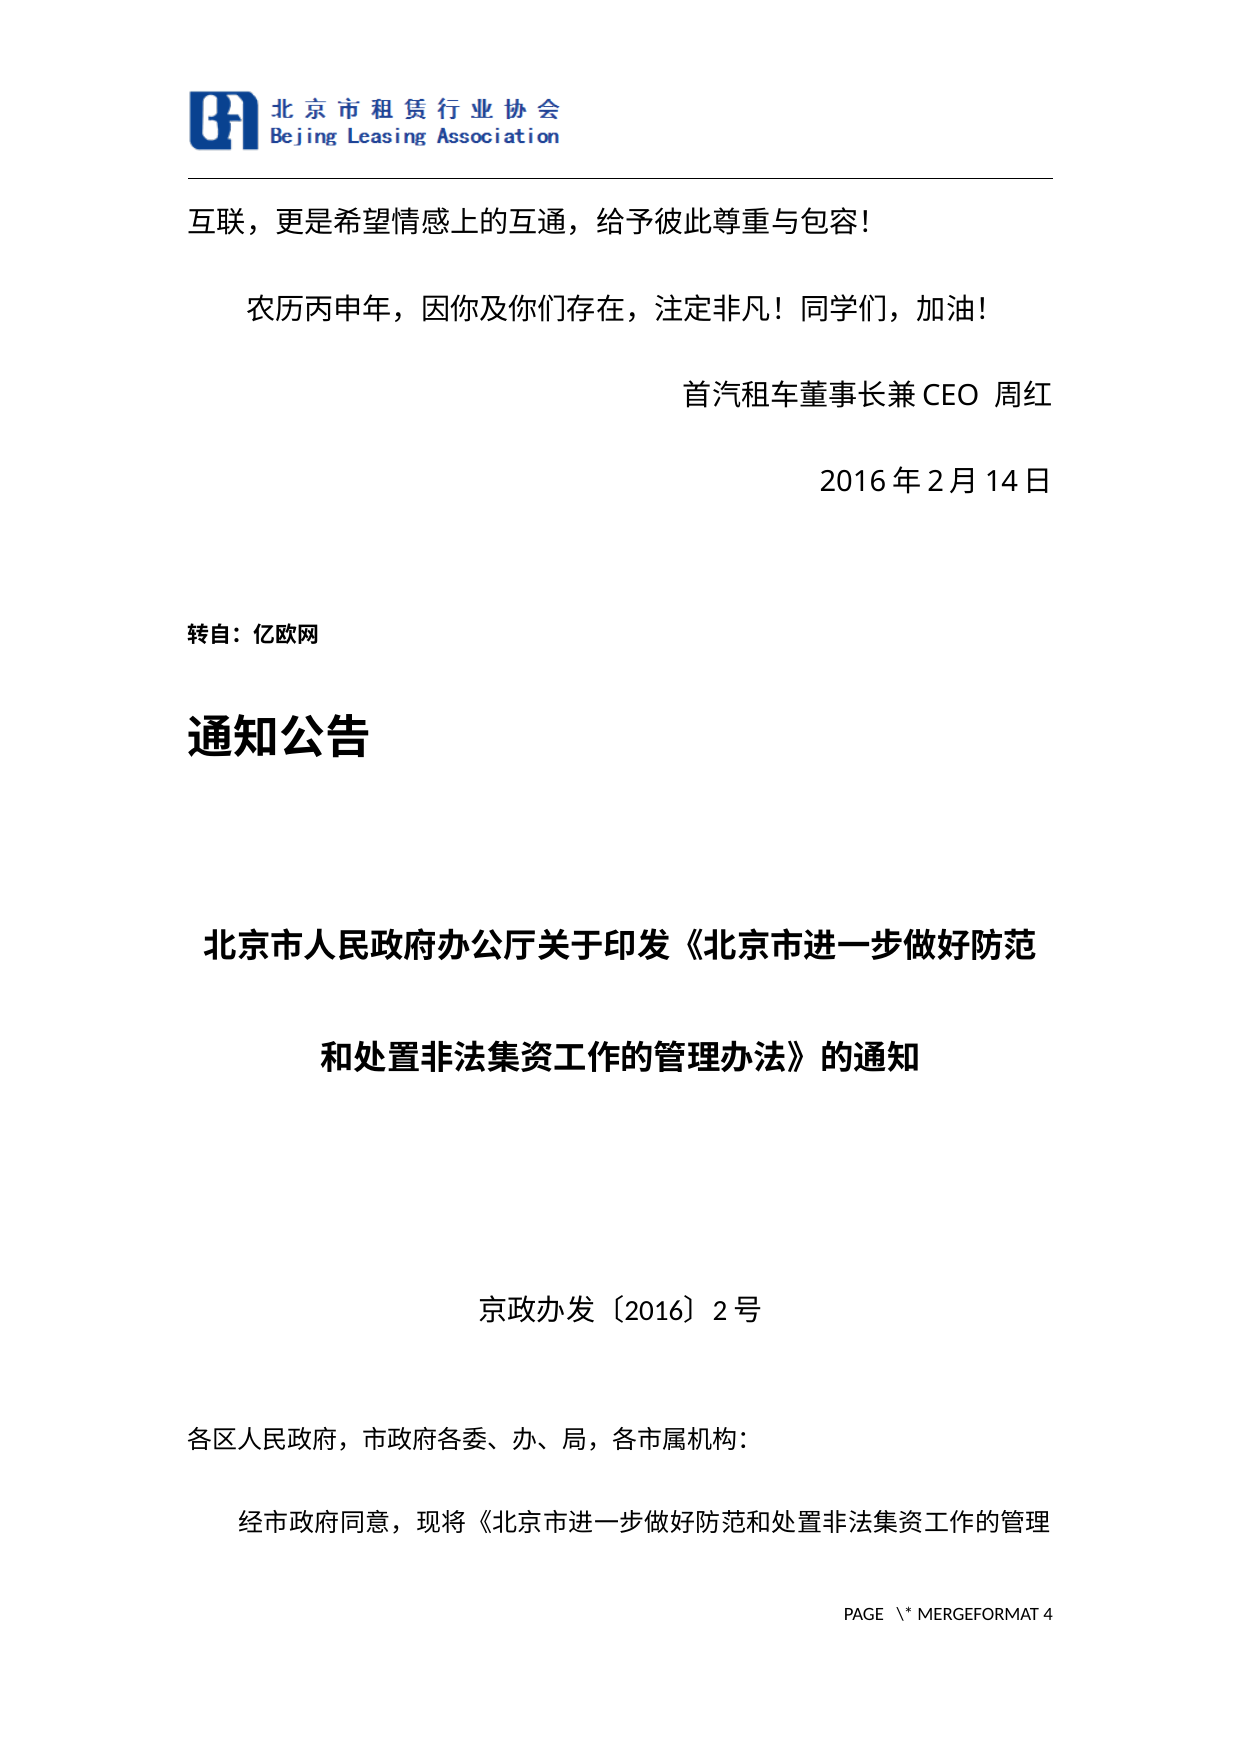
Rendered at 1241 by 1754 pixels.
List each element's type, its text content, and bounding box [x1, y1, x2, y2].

subtitle 北京市人民政府办公厅关于印发《北京市进一步做好防范和处置非法集资工作的管理办法》的通知 [187, 910, 1053, 1088]
text 2016年2月14日 [187, 446, 1053, 511]
text 今天宣布这一消息，是希望我们与瑞卡不仅追求资本与经营的互联，更是希望情感上的互通，给予彼此尊重与包容！ [187, 188, 1053, 253]
picture [187, 88, 627, 153]
subtitle 通知公告 [187, 685, 1053, 782]
text 农历丙申年，因你及你们存在，注定非凡！同学们，加油！ [187, 274, 1053, 339]
text 首汽租车董事长兼CEO 周红 [187, 360, 1053, 425]
text 各区人民政府，市政府各委、办、局，各市属机构： [187, 1405, 1053, 1470]
text 经市政府同意，现将《北京市进一步做好防范和处置非法集资工作的管理办法》印发给你们，请结合实际认真贯彻执行。 [187, 1488, 1053, 1553]
text 京政办发〔2016〕2号 [187, 1275, 1053, 1340]
text 转自：亿欧网 [187, 617, 1053, 649]
